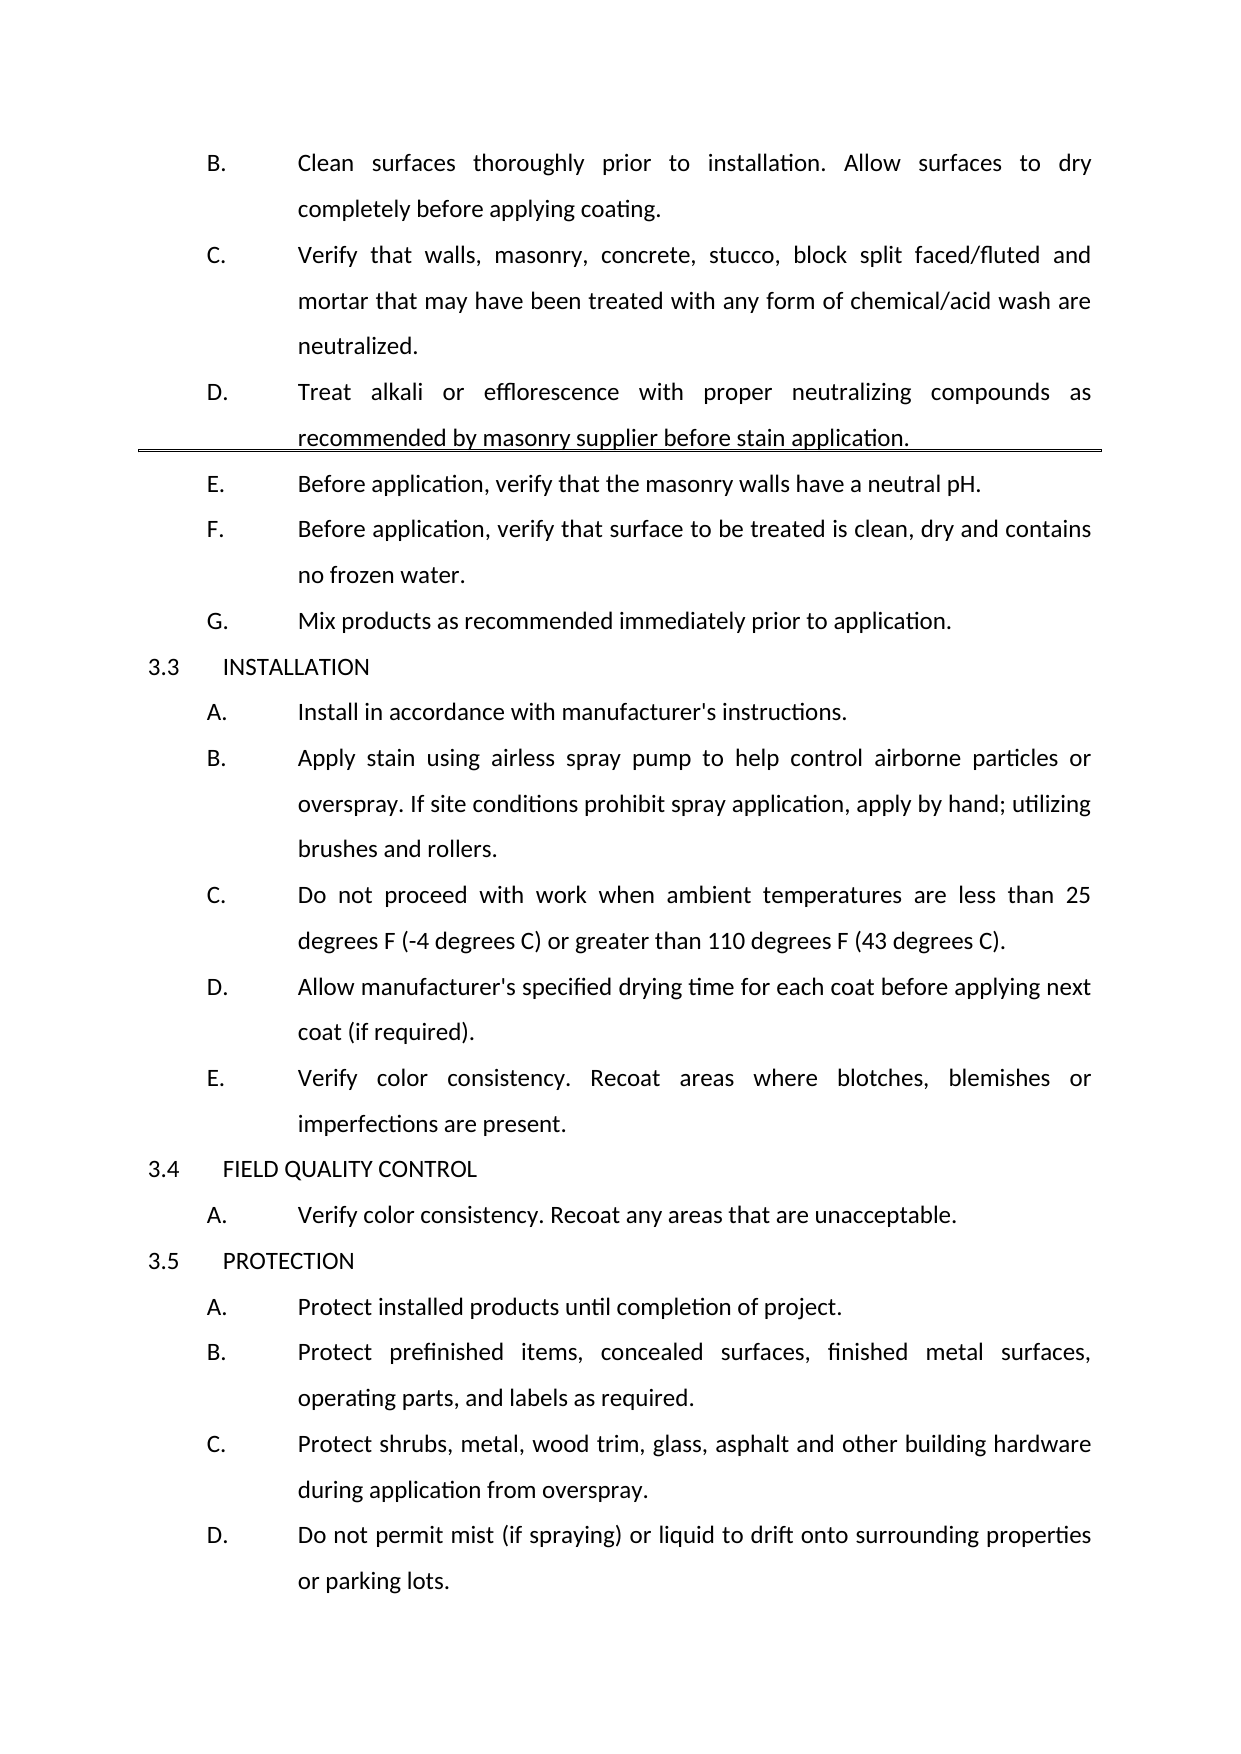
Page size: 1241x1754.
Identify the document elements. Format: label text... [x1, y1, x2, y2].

text A. Verify color consistency. Recoat any areas that are unacceptable. [207, 1199, 1093, 1230]
text C. Verify that walls, masonry, concrete, stucco, block split faced/fluted and mortar that may have been treated with any form of chemical/acid wash are neutralized. [207, 239, 1093, 361]
text 3.4 FIELD QUALITY CONTROL [148, 1154, 1093, 1184]
text C. Protect shrubs, metal, wood trim, glass, asphalt and other building hardware during application from overspray. [207, 1428, 1093, 1504]
text C. Do not proceed with work when ambient temperatures are less than 25 degrees F (-4 degrees C) or greater than 110 degrees F (43 degrees C). [207, 879, 1093, 956]
text F. Before application, verify that surface to be treated is clean, dry and contains no frozen water. [207, 513, 1093, 590]
text A. Protect installed products until completion of project. [207, 1291, 1093, 1321]
text 3.3 INSTALLATION [148, 651, 1093, 681]
text A. Install in accordance with manufacturer's instructions. [207, 696, 1093, 727]
text D. Allow manufacturer's specified drying time for each coat before applying next coat (if required). [207, 971, 1093, 1047]
text G. Mix products as recommended immediately prior to application. [207, 605, 1093, 635]
text B. Protect prefinished items, concealed surfaces, finished metal surfaces, operating parts, and labels as required. [207, 1337, 1093, 1413]
text E. Before application, verify that the masonry walls have a neutral pH. [207, 468, 1093, 498]
text E. Verify color consistency. Recoat areas where blotches, blemishes or imperfections are present. [207, 1062, 1093, 1138]
text D. Do not permit mist (if spraying) or liquid to drift onto surrounding properties or parking lots. [207, 1519, 1093, 1596]
text 3.5 PROTECTION [148, 1245, 1093, 1276]
text B. Clean surfaces thoroughly prior to installation. Allow surfaces to dry completely before applying coating. [207, 148, 1093, 224]
text B. Apply stain using airless spray pump to help control airborne particles or overspray. If site conditions prohibit spray application, apply by hand; utilizing brushes and rollers. [207, 742, 1093, 864]
text D. Treat alkali or efflorescence with proper neutralizing compounds as recommended by masonry supplier before stain application. [207, 376, 1093, 449]
